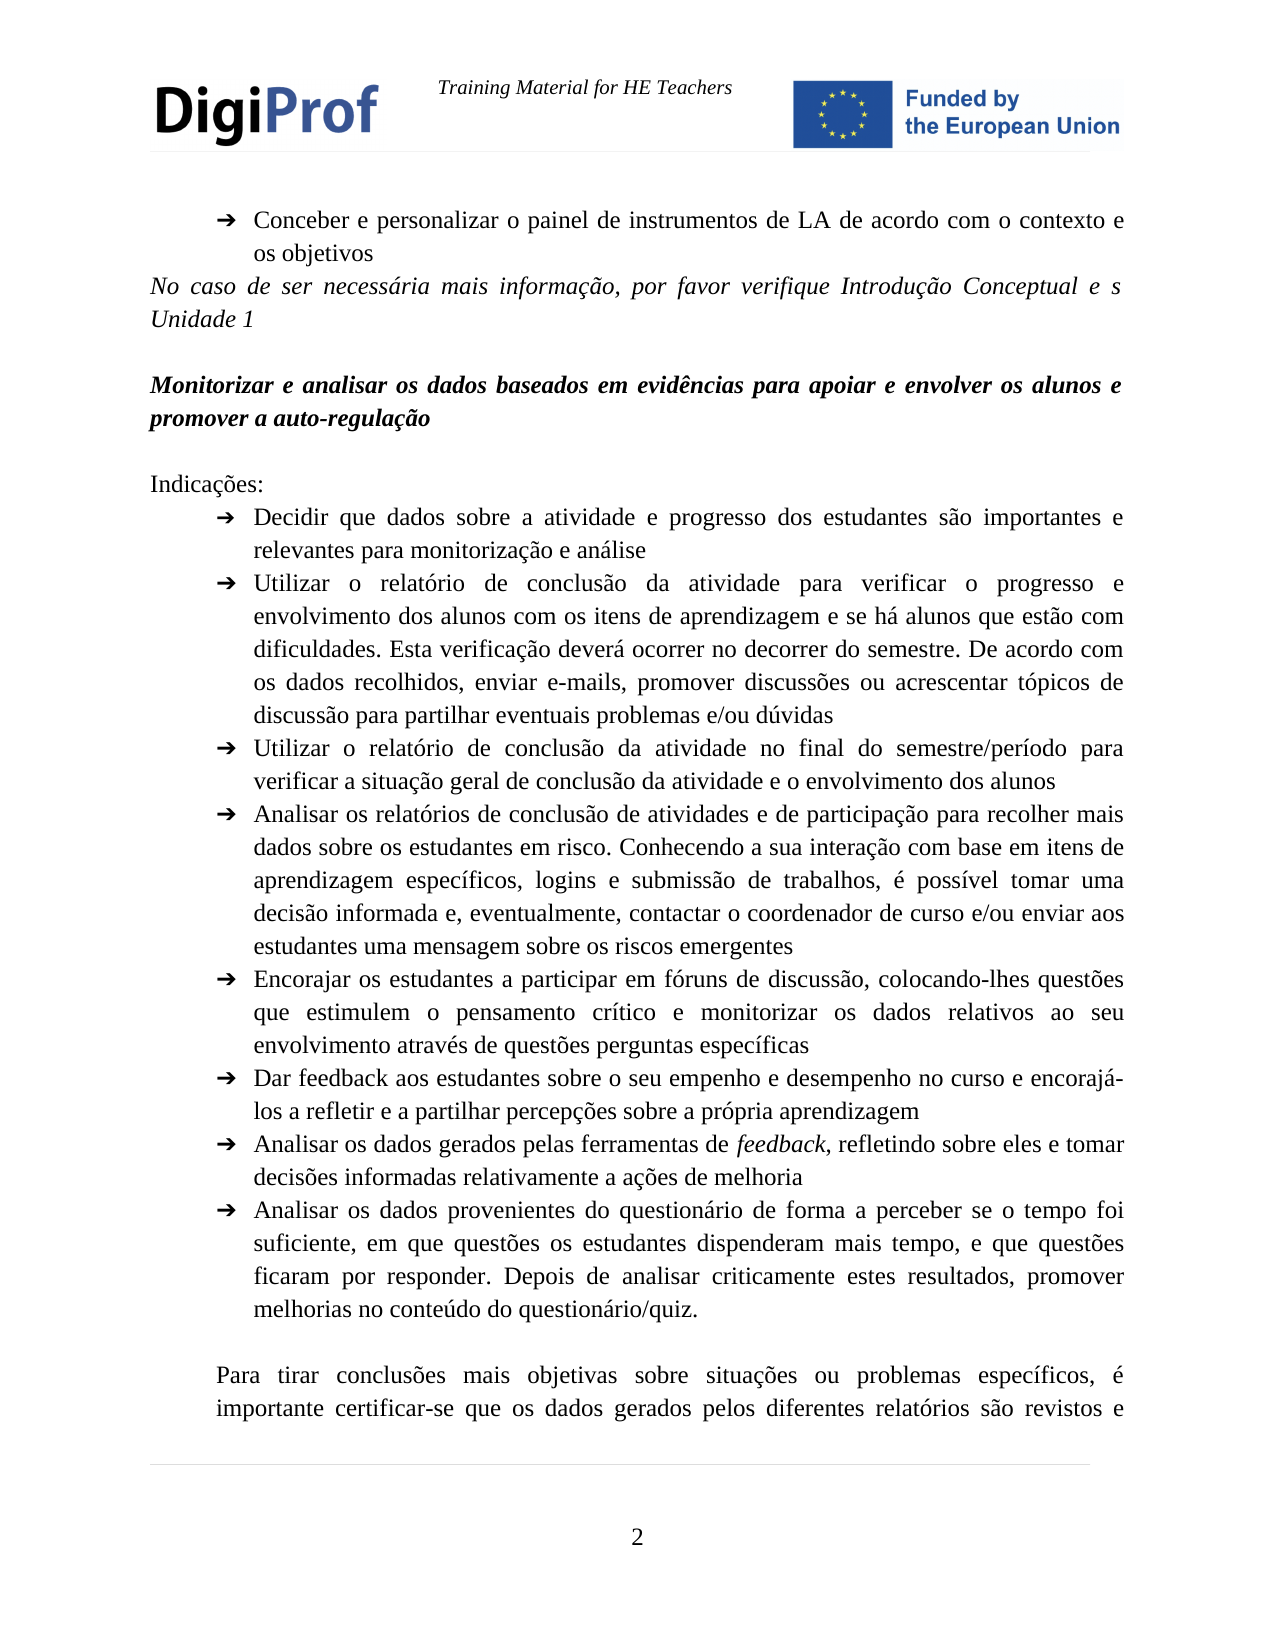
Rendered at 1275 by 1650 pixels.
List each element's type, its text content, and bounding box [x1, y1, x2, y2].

list Analisar os dados gerados pelas ferramentas de feedback, refletindo sobre eles e tomar decisões informadas relativamente a ações de melhoria [216, 1129, 1125, 1191]
list Conceber e personalizar o painel de instrumentos de LA de acordo com o contexto e os objetivos [216, 205, 1125, 266]
list Encorajar os estudantes a participar em fóruns de discussão, colocando-lhes questões que estimulem o pensamento crítico e monitorizar os dados relativos ao seu envolvimento através de questões perguntas específicas [216, 964, 1125, 1059]
text Monitorizar e analisar os dados baseados em evidências para apoiar e envolver os alunos e promover a auto-regulação [150, 370, 1125, 432]
list Decidir que dados sobre a atividade e progresso dos estudantes são importantes e relevantes para monitorização e análise [216, 502, 1125, 564]
list Utilizar o relatório de conclusão da atividade para verificar o progresso e envolvimento dos alunos com os itens de aprendizagem e se há alunos que estão com dificuldades. Esta verificação deverá ocorrer no decorrer do semestre. De acordo com os dados recolhidos, enviar e-mails, promover discussões ou acrescentar tópicos de discussão para partilhar eventuais problemas e/ou dúvidas [216, 568, 1125, 729]
list Utilizar o relatório de conclusão da atividade no final do semestre/período para verificar a situação geral de conclusão da atividade e o envolvimento dos alunos [216, 733, 1125, 795]
picture [790, 79, 1125, 151]
list Dar feedback aos estudantes sobre o seu empenho e desempenho no curso e encorajá-los a refletir e a partilhar percepções sobre a própria aprendizagem [216, 1063, 1125, 1125]
list Analisar os relatórios de conclusão de atividades e de participação para recolher mais dados sobre os estudantes em risco. Conhecendo a sua interação com base em itens de aprendizagem específicos, logins e submissão de trabalhos, é possível tomar uma decisão informada e, eventualmente, contactar o coordenador de curso e/ou enviar aos estudantes uma mensagem sobre os riscos emergentes [216, 799, 1125, 960]
picture [150, 79, 388, 150]
list Analisar os dados provenientes do questionário de forma a perceber se o tempo foi suficiente, em que questões os estudantes dispenderam mais tempo, e que questões ficaram por responder. Depois de analisar criticamente estes resultados, promover melhorias no conteúdo do questionário/quiz. [216, 1195, 1125, 1323]
text Indicações: [150, 469, 1125, 498]
text No caso de ser necessária mais informação, por favor verifique Introdução Conceptual e s Unidade 1 [150, 271, 1125, 332]
